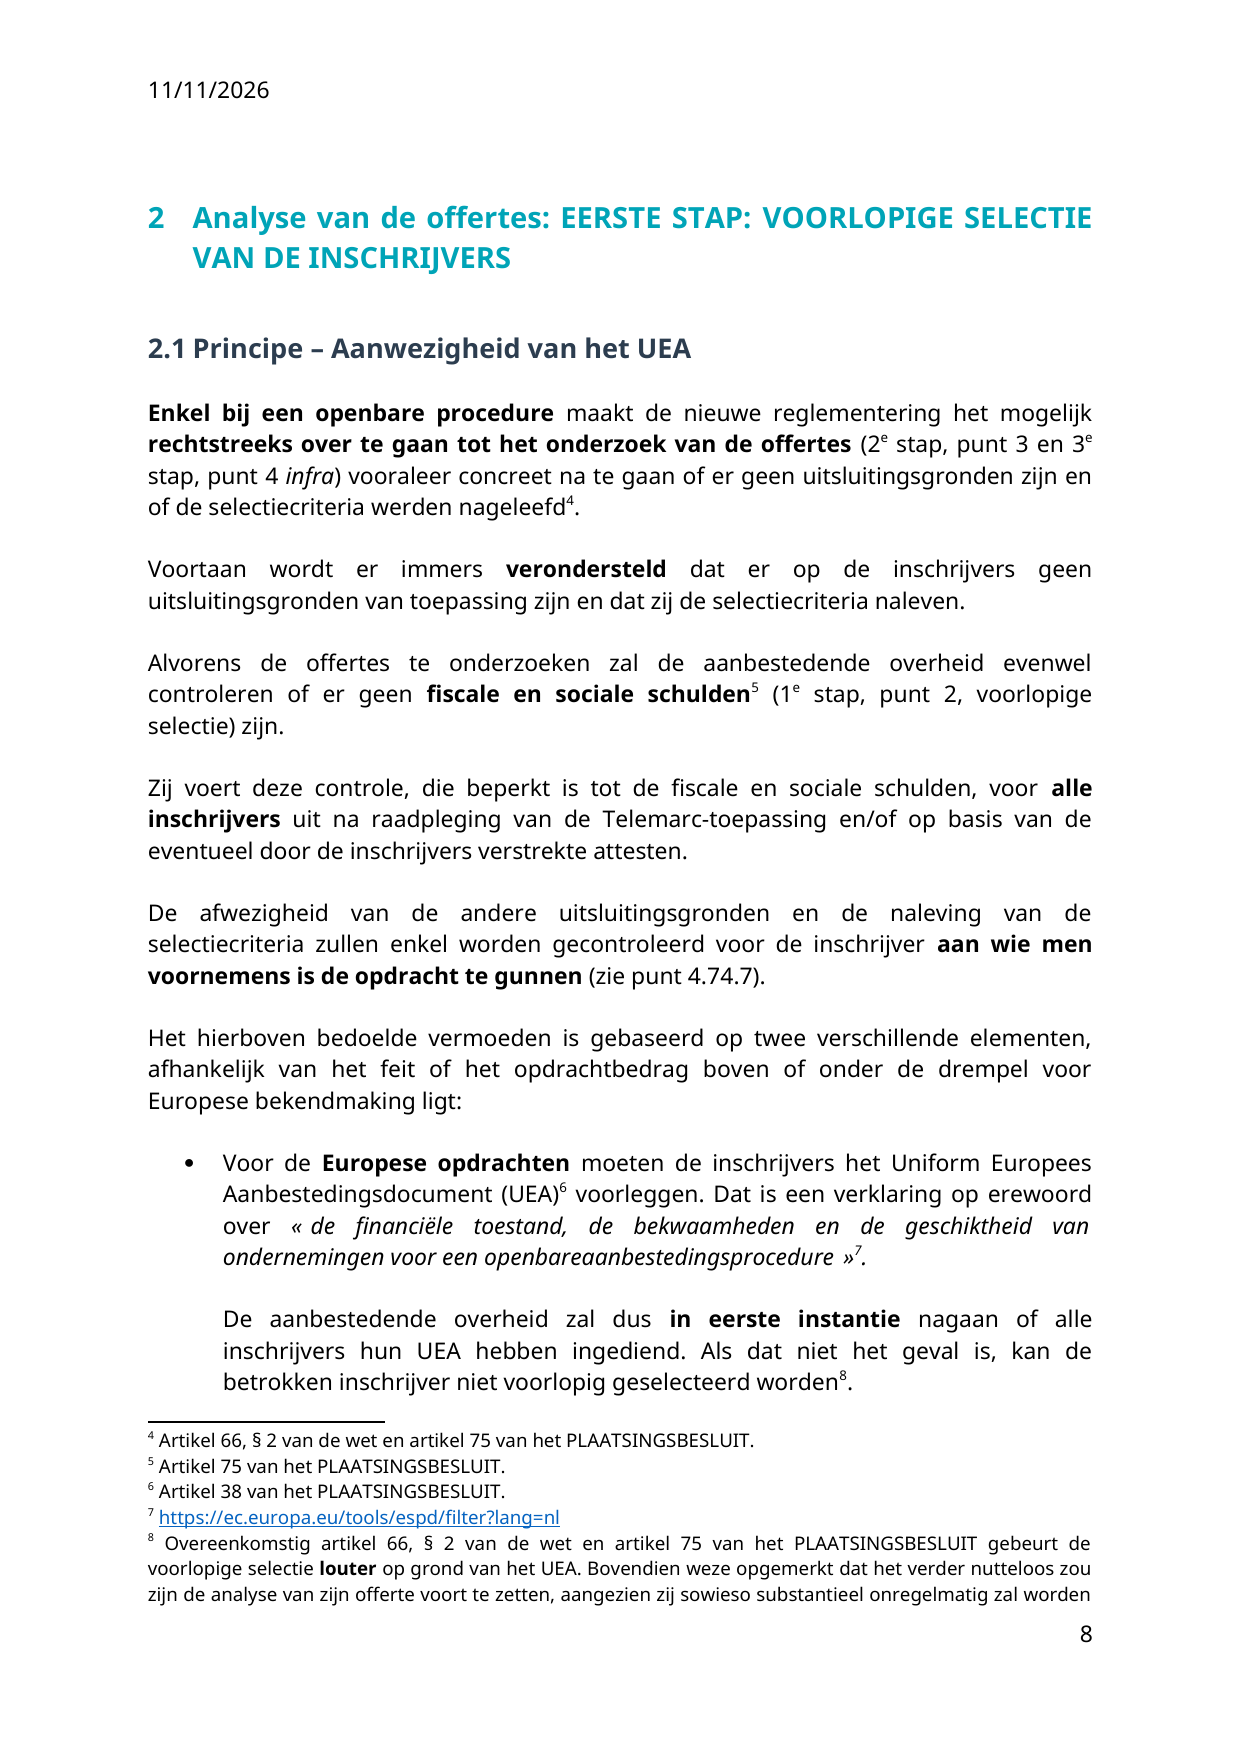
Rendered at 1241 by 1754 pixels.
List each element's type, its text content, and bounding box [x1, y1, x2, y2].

text Voortaan wordt er immers verondersteld dat er op de inschrijvers geen uitsluitingsgronden van toepassing zijn en dat zij de selectiecriteria naleven. [148, 553, 1093, 616]
subtitle Principe – Aanwezigheid van het UEA [148, 329, 1093, 366]
text De afwezigheid van de andere uitsluitingsgronden en de naleving van de selectiecriteria zullen enkel worden gecontroleerd voor de inschrijver aan wie men voornemens is de opdracht te gunnen (zie punt 4.7). [148, 897, 1093, 991]
text Het hierboven bedoelde vermoeden is gebaseerd op twee verschillende elementen, afhankelijk van het feit of het opdrachtbedrag boven of onder de drempel voor Europese bekendmaking ligt: [148, 1022, 1093, 1116]
list Voor de Europese opdrachten moeten de inschrijvers het Uniform Europees Aanbestedingsdocument (UEA) voorleggen. Dat is een verklaring op erewoord over « de financiële toestand, de bekwaamheden en de geschiktheid van ondernemingen voor een openbareaanbestedingsprocedure ». [185, 1147, 1093, 1272]
text De aanbestedende overheid zal dus in eerste instantie nagaan of alle inschrijvers hun UEA hebben ingediend. Als dat niet het geval is, kan de betrokken inschrijver niet voorlopig geselecteerd worden. [223, 1303, 1093, 1397]
text Alvorens de offertes te onderzoeken zal de aanbestedende overheid evenwel controleren of er geen fiscale en sociale schulden (1e stap, punt 2, voorlopige selectie) zijn. [148, 647, 1093, 741]
text Enkel bij een openbare procedure maakt de nieuwe reglementering het mogelijk rechtstreeks over te gaan tot het onderzoek van de offertes (2e stap, punt 3 en 3e stap, punt 4 infra) vooraleer concreet na te gaan of er geen uitsluitingsgronden zijn en of de selectiecriteria werden nageleefd. [148, 397, 1093, 522]
text Zij voert deze controle, die beperkt is tot de fiscale en sociale schulden, voor alle inschrijvers uit na raadpleging van de Telemarc-toepassing en/of op basis van de eventueel door de inschrijvers verstrekte attesten. [148, 772, 1093, 866]
subtitle Analyse van de offertes: EERSTE STAP: VOORLOPIGE SELECTIE VAN DE INSCHRIJVERS [148, 198, 1093, 277]
